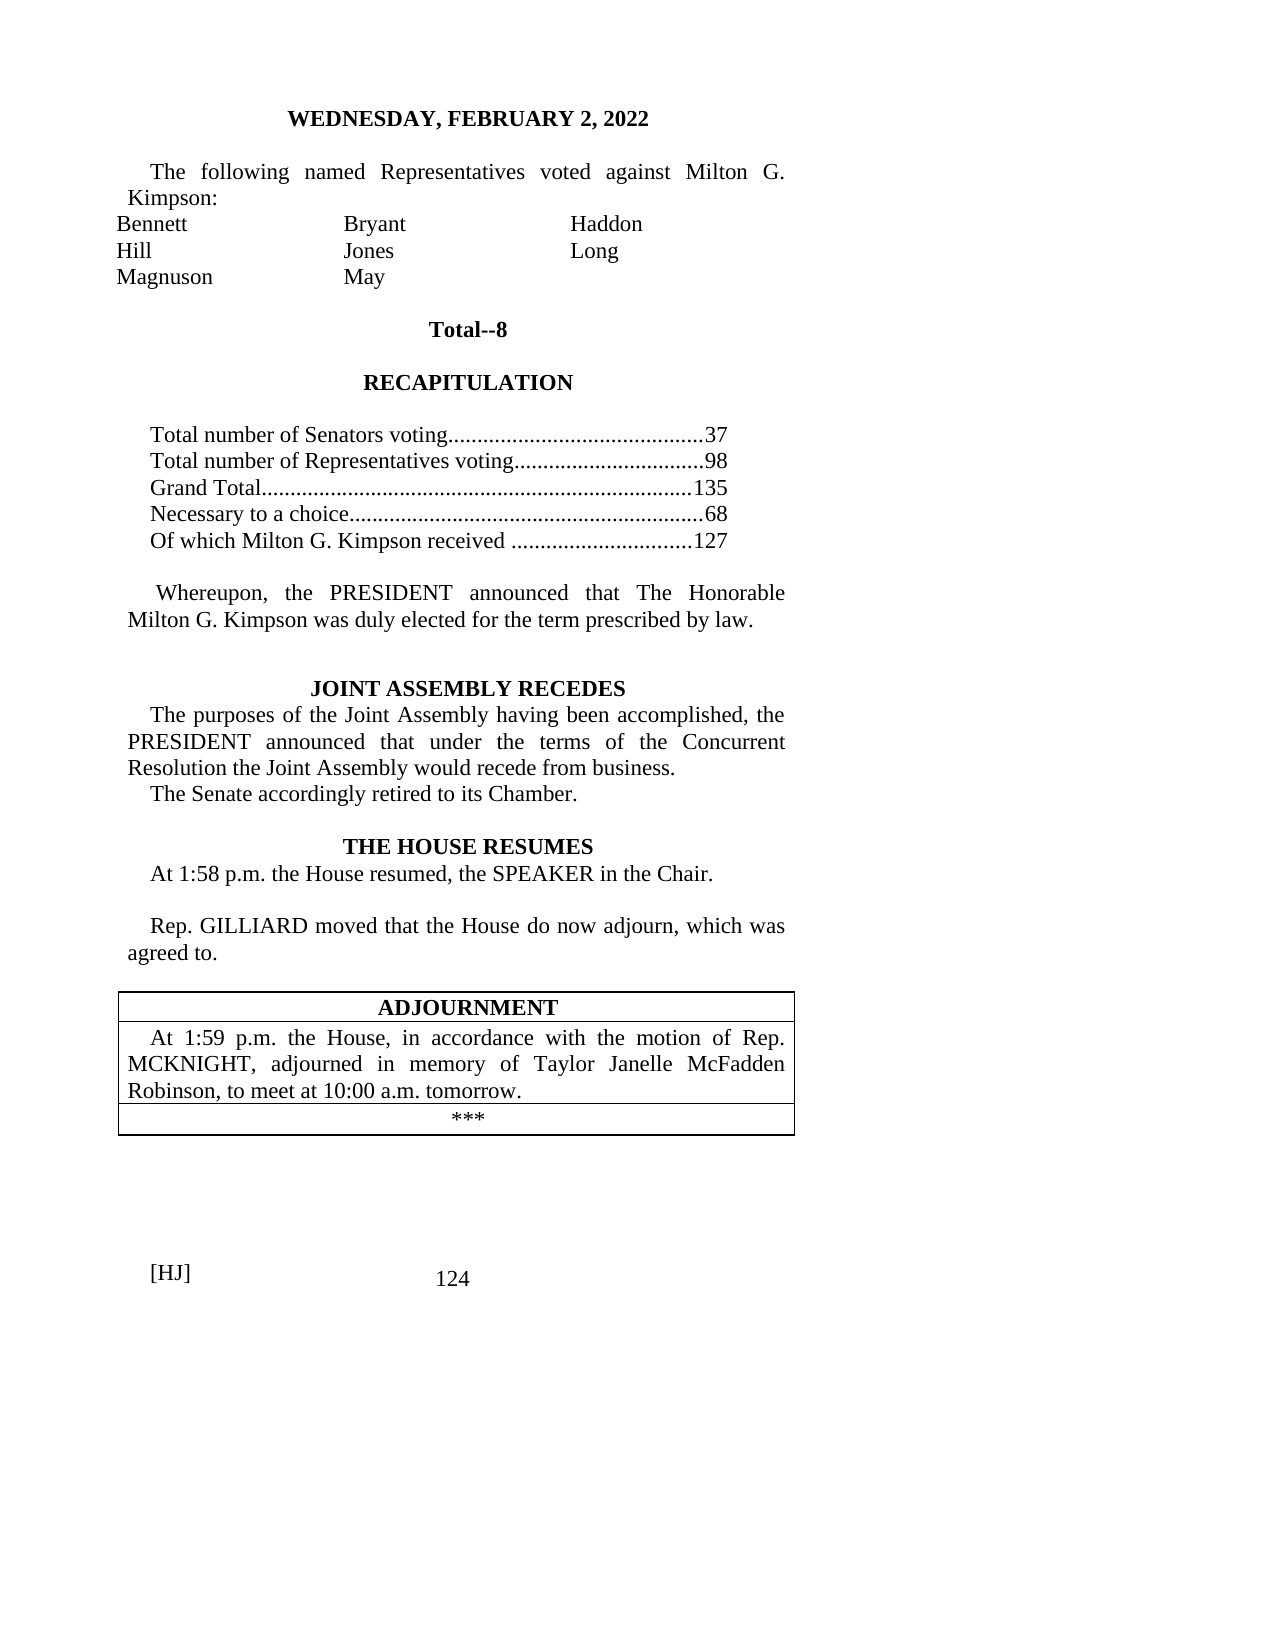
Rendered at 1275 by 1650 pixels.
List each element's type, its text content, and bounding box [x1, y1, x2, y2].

text Total number of Representatives voting 98 [127, 448, 786, 474]
text At 1:58 p.m. the House resumed, the SPEAKER in the Chair. [127, 859, 786, 886]
text Rep. GILLIARD moved that the House do now adjourn, which was agreed to. [127, 912, 786, 965]
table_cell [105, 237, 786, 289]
text JOINT ASSEMBLY RECEDES [127, 675, 786, 701]
text Total number of Senators voting 37 [127, 421, 786, 448]
text Of which Milton G. Kimpson received 127 [127, 527, 786, 553]
text Grand Total 135 [127, 474, 786, 500]
text THE HOUSE RESUMES [127, 833, 786, 859]
text The purposes of the Joint Assembly having been accomplished, the PRESIDENT announced that under the terms of the Concurrent Resolution the Joint Assembly would recede from business. [127, 701, 786, 781]
text The Senate accordingly retired to its Chamber. [127, 781, 786, 807]
text *** [119, 1104, 794, 1134]
text The following named Representatives voted against Milton G. Kimpson: [127, 158, 786, 210]
text Necessary to a choice 68 [127, 500, 786, 527]
text Total--8 [127, 316, 786, 342]
text At 1:59 p.m. the House, in accordance with the motion of Rep. MCKNIGHT, adjourned in memory of Taylor Janelle McFadden Robinson, to meet at 10:00 a.m. tomorrow. [119, 1022, 794, 1103]
text ADJOURNMENT [119, 993, 794, 1021]
text RECAPITULATION [127, 368, 786, 395]
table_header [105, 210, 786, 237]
text Whereupon, the PRESIDENT announced that The Honorable Milton G. Kimpson was duly elected for the term prescribed by law. [127, 579, 786, 632]
